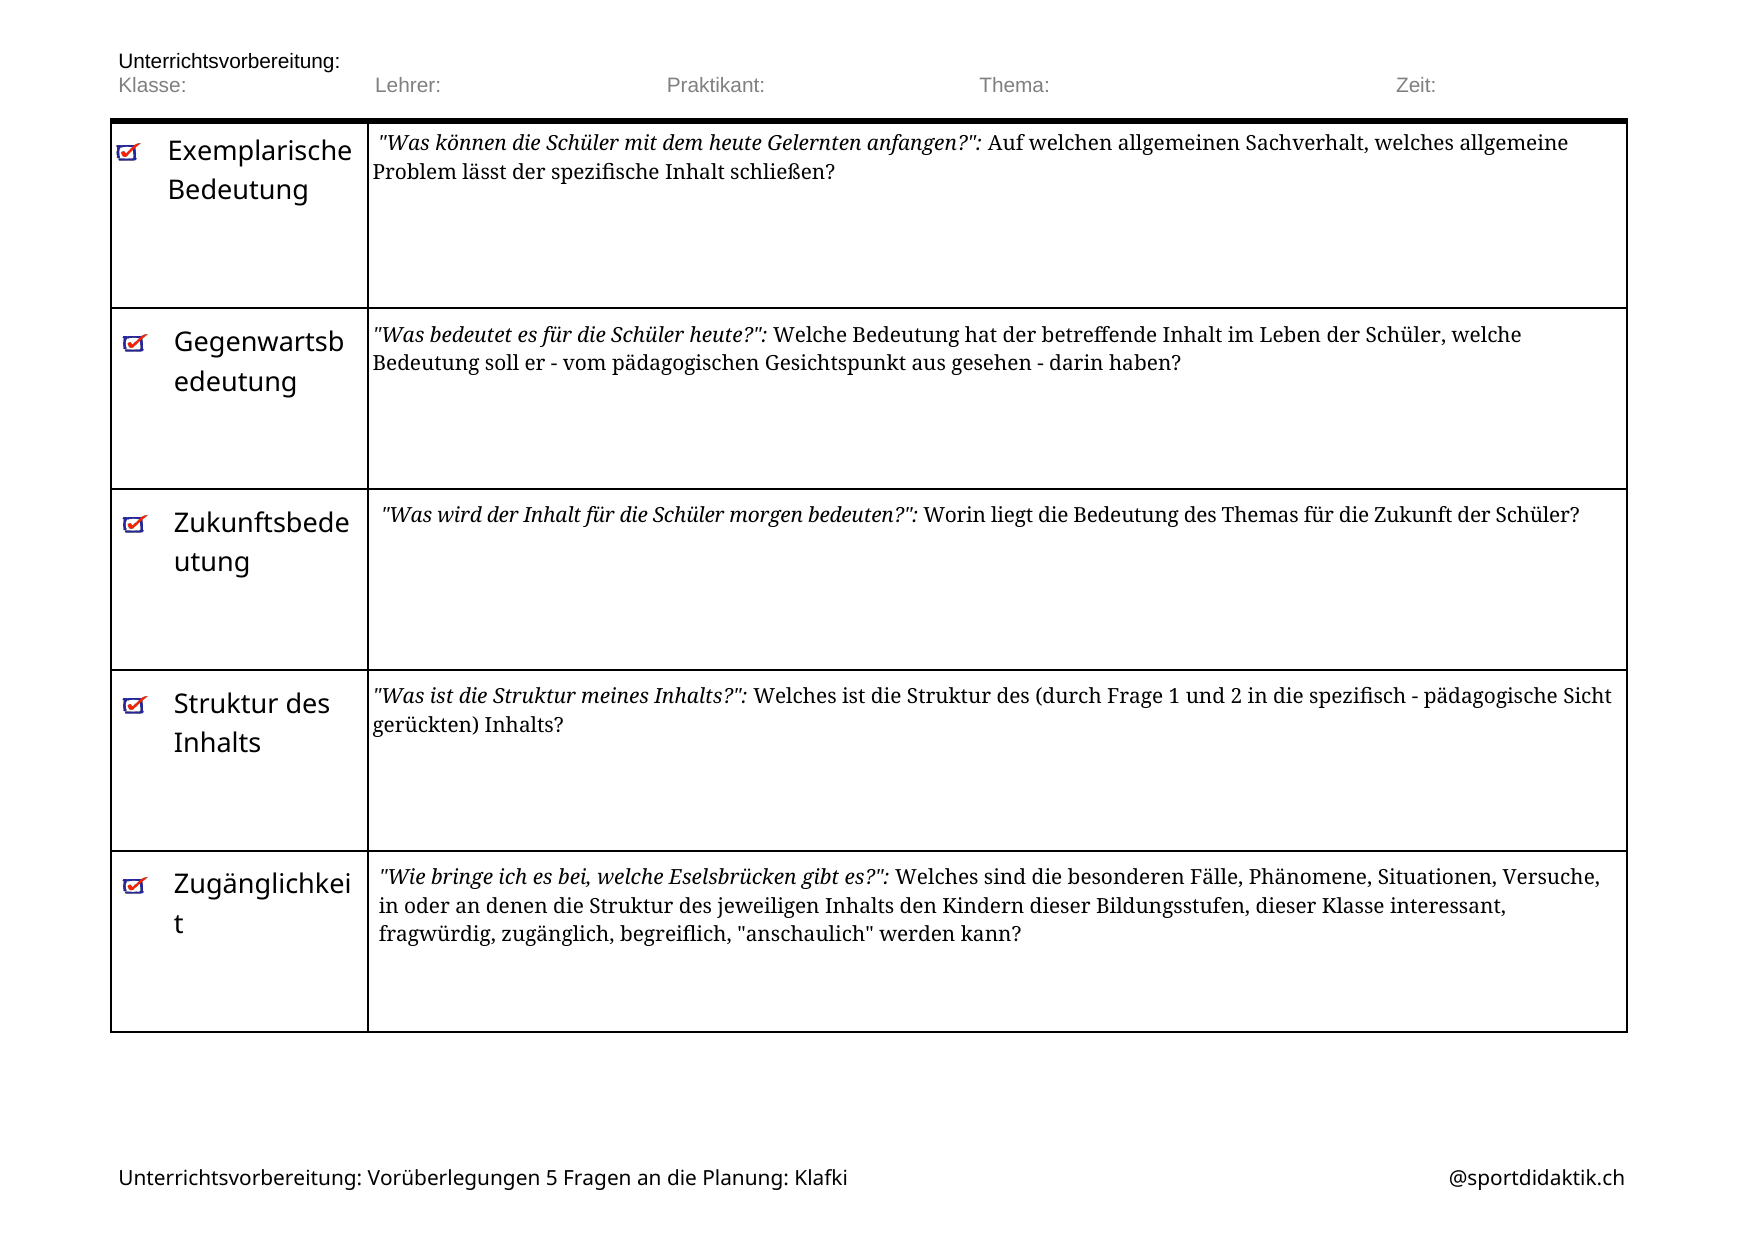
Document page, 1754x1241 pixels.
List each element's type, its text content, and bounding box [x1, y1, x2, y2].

table_cell "Was ist die Struktur meines Inhalts?": Welches ist die Struktur des (durch Frage 1 und 2 in die spezifisch - pädagogische Sicht gerückten) Inhalts? [369, 671, 1626, 850]
picture [122, 515, 148, 533]
table_cell Zukunftsbedeutung [112, 490, 367, 669]
picture [122, 696, 148, 714]
table_cell Zugänglichkeit [112, 852, 367, 1031]
table_cell "Was wird der Inhalt für die Schüler morgen bedeuten?": Worin liegt die Bedeutung des Themas für die Zukunft der Schüler? [369, 490, 1626, 669]
picture [122, 877, 148, 894]
table_header "Was können die Schüler mit dem heute Gelernten anfangen?": Auf welchen allgemeinen Sachverhalt, welches allgemeine Problem lässt der spezifische Inhalt schließen? [369, 124, 1626, 307]
picture [122, 334, 148, 352]
table_cell "Wie bringe ich es bei, welche Eselsbrücken gibt es?": Welches sind die besonderen Fälle, Phänomene, Situationen, Versuche, in oder an denen die Struktur des jeweiligen Inhalts den Kindern dieser Bildungsstufen, dieser Klasse interessant, fragwürdig, zugänglich, begreiflich, "anschaulich" werden kann? [369, 852, 1626, 1031]
table_header Exemplarische Bedeutung [112, 124, 367, 307]
table_cell "Was bedeutet es für die Schüler heute?": Welche Bedeutung hat der betreffende Inhalt im Leben der Schüler, welche Bedeutung soll er - vom pädagogischen Gesichtspunkt aus gesehen - darin haben? [369, 309, 1626, 488]
table_cell Gegenwartsbedeutung [112, 309, 367, 488]
picture [116, 143, 141, 161]
table_cell Struktur des Inhalts [112, 671, 367, 850]
